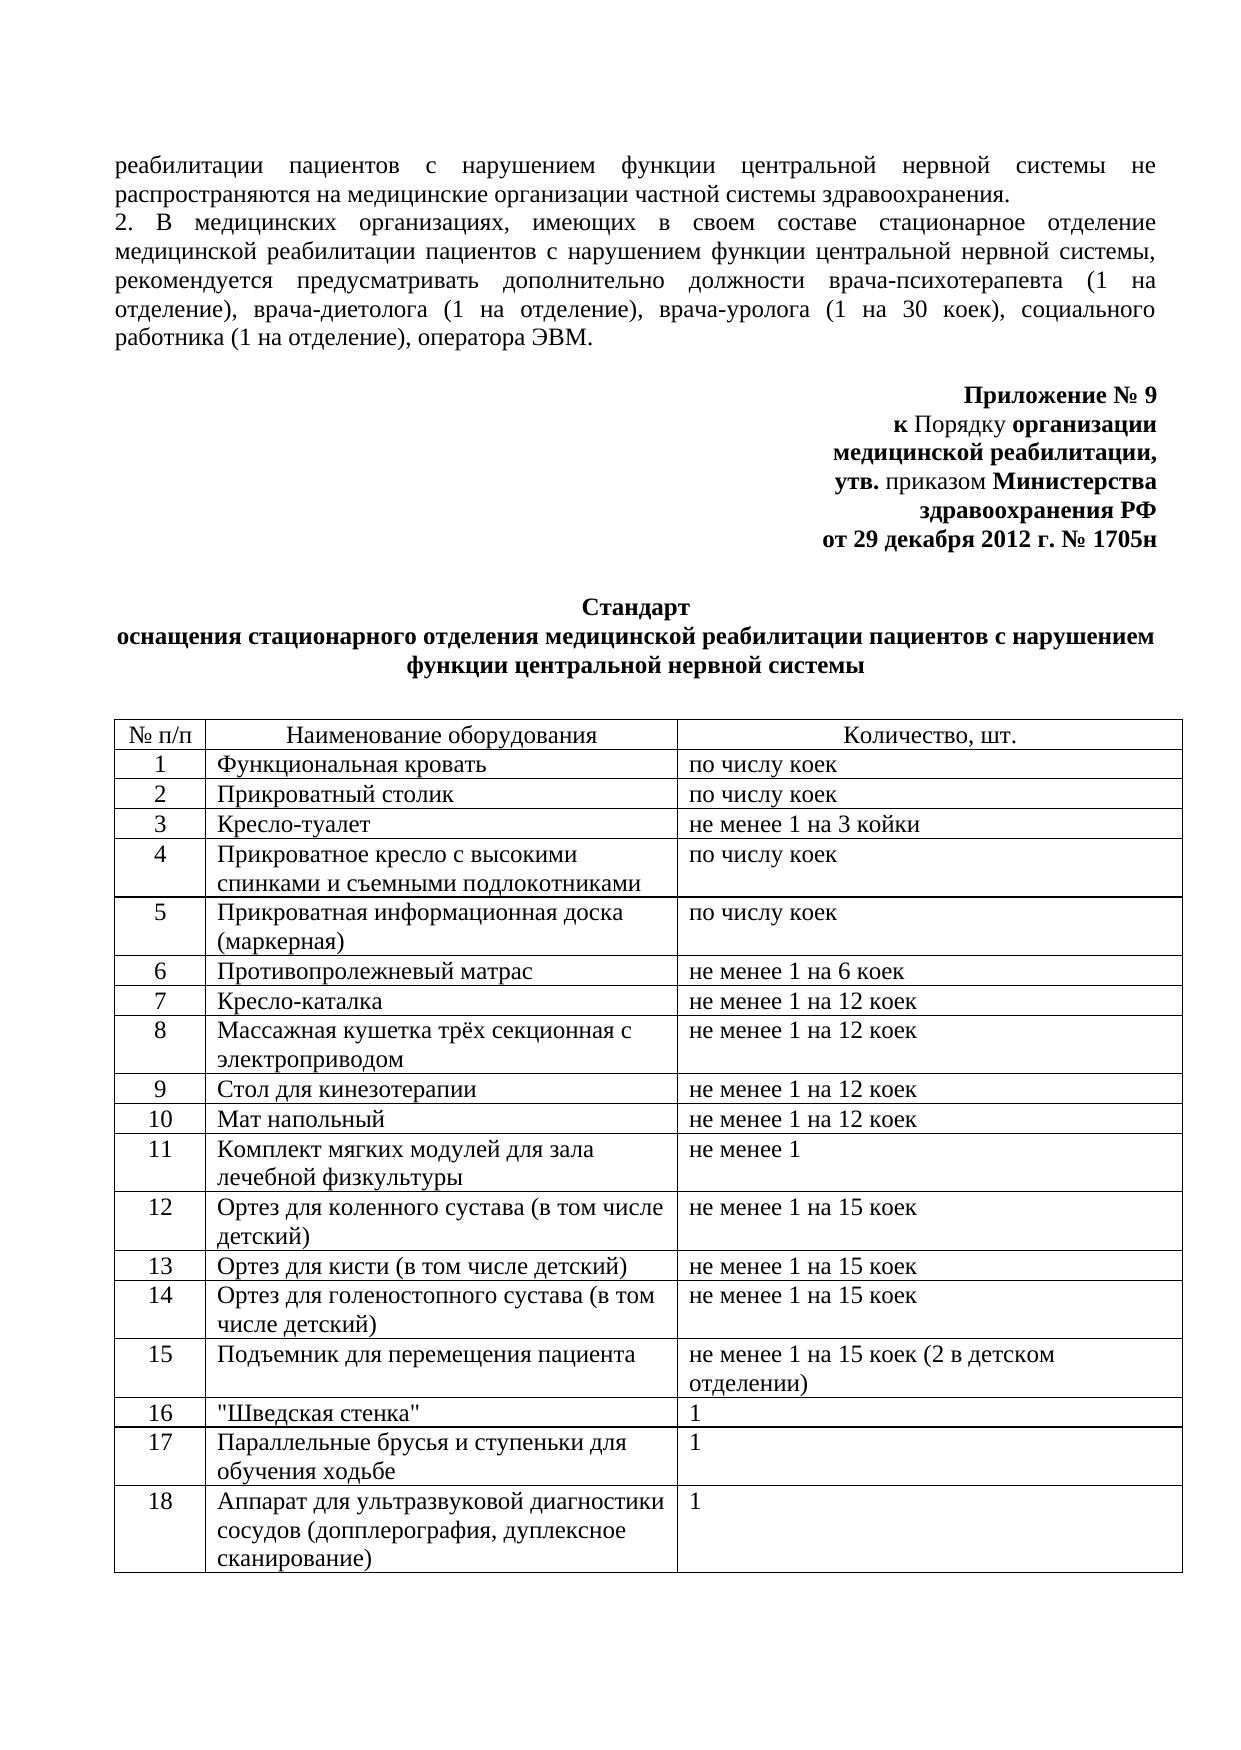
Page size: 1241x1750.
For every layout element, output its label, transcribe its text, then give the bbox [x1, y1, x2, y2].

table_cell 3 [115, 809, 205, 838]
table_header Количество, шт. [678, 720, 1182, 748]
table_cell Прикроватный столик [206, 779, 677, 808]
table_cell 12 [115, 1192, 205, 1250]
table_cell "Шведская стенка" [206, 1398, 677, 1426]
text медицинской реабилитации, [114, 437, 1157, 466]
text здравоохранения РФ [114, 495, 1157, 524]
table_cell не менее 1 на 12 коек [678, 986, 1182, 1014]
table_cell не менее 1 на 15 коек (2 в детском отделении) [678, 1339, 1182, 1397]
table_header Наименование оборудования [206, 720, 677, 748]
table_cell не менее 1 на 12 коек [678, 1104, 1182, 1133]
text от 29 декабря 2012 г. № 1705н [114, 524, 1157, 552]
table_cell 1 [115, 750, 205, 778]
table_cell по числу коек [678, 839, 1182, 896]
text к Порядку организации [114, 409, 1157, 437]
table_cell 16 [115, 1398, 205, 1426]
table_cell Кресло-каталка [206, 986, 677, 1014]
table_cell Стол для кинезотерапии [206, 1074, 677, 1103]
table_cell 18 [115, 1486, 205, 1572]
table_cell 13 [115, 1251, 205, 1279]
table_cell Комплект мягких модулей для зала лечебной физкультуры [206, 1134, 677, 1191]
table_cell Аппарат для ультразвуковой диагностики сосудов (допплерография, дуплексное сканирование) [206, 1486, 677, 1572]
table_cell не менее 1 на 15 коек [678, 1281, 1182, 1338]
table_cell 1 [678, 1428, 1182, 1485]
table_cell 9 [115, 1074, 205, 1103]
table_cell Прикроватное кресло с высокими спинками и съемными подлокотниками [206, 839, 677, 896]
table_cell Кресло-туалет [206, 809, 677, 838]
table_cell Параллельные брусья и ступеньки для обучения ходьбе [206, 1428, 677, 1485]
table_cell 7 [115, 986, 205, 1014]
table_cell не менее 1 на 6 коек [678, 956, 1182, 985]
table_cell не менее 1 [678, 1134, 1182, 1191]
table_cell 5 [115, 898, 205, 955]
table_cell Массажная кушетка трёх секционная с электроприводом [206, 1016, 677, 1073]
text Стандарт оснащения стационарного отделения медицинской реабилитации пациентов с нарушением функции центральной нервной системы [114, 592, 1157, 679]
table_cell Ортез для голеностопного сустава (в том числе детский) [206, 1281, 677, 1338]
table_cell 15 [115, 1339, 205, 1397]
text 2. В медицинских организациях, имеющих в своем составе стационарное отделение медицинской реабилитации пациентов с нарушением функции центральной нервной системы, рекомендуется предусматривать дополнительно должности врача-психотерапевта (1 на отделение), врача-диетолога (1 на отделение), врача-уролога (1 на 30 коек), социального работника (1 на отделение), оператора ЭВМ. [114, 207, 1157, 351]
table_cell 17 [115, 1428, 205, 1485]
table_cell не менее 1 на 15 коек [678, 1192, 1182, 1250]
table_cell 1 [678, 1486, 1182, 1572]
table_cell Прикроватная информационная доска (маркерная) [206, 898, 677, 955]
table_cell не менее 1 на 15 коек [678, 1251, 1182, 1279]
table_cell по числу коек [678, 750, 1182, 778]
table_cell 8 [115, 1016, 205, 1073]
table_cell Подъемник для перемещения пациента [206, 1339, 677, 1397]
table_header № п/п [115, 720, 205, 748]
table_cell не менее 1 на 12 коек [678, 1016, 1182, 1073]
table_cell Ортез для кисти (в том числе детский) [206, 1251, 677, 1279]
table_cell Противопролежневый матрас [206, 956, 677, 985]
table_cell 11 [115, 1134, 205, 1191]
table_cell 1 [678, 1398, 1182, 1426]
table_cell 2 [115, 779, 205, 808]
table_cell 14 [115, 1281, 205, 1338]
table_cell 10 [115, 1104, 205, 1133]
table_cell по числу коек [678, 898, 1182, 955]
table_cell по числу коек [678, 779, 1182, 808]
text Приложение № 9 [114, 380, 1157, 409]
table_cell Мат напольный [206, 1104, 677, 1133]
table_cell не менее 1 на 12 коек [678, 1074, 1182, 1103]
text утв. приказом Министерства [114, 466, 1157, 495]
table_cell Ортез для коленного сустава (в том числе детский) [206, 1192, 677, 1250]
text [114, 150, 1157, 207]
table_cell 6 [115, 956, 205, 985]
table_cell Функциональная кровать [206, 750, 677, 778]
table_cell не менее 1 на 3 койки [678, 809, 1182, 838]
table_cell 4 [115, 839, 205, 896]
